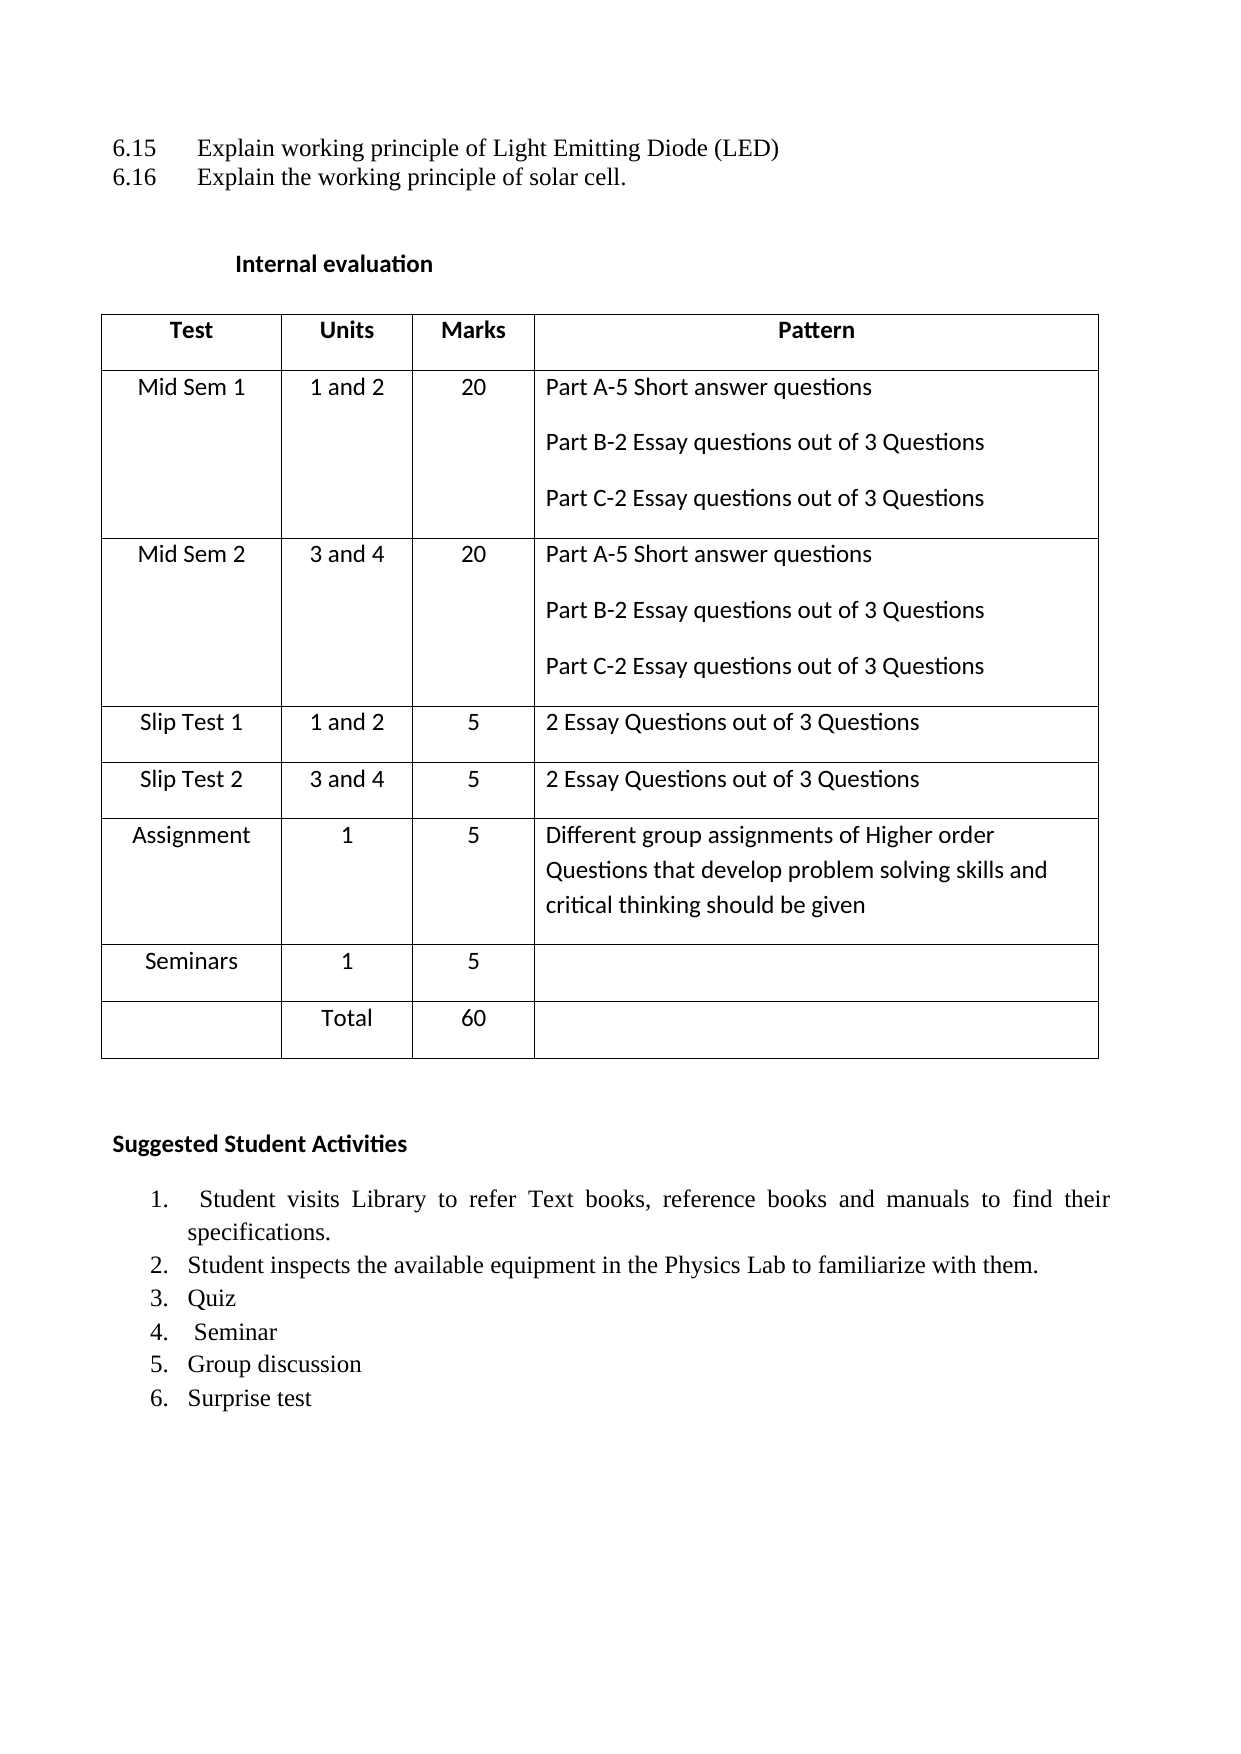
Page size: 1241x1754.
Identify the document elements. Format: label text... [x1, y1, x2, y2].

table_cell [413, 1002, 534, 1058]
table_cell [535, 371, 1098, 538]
list Seminar [150, 1317, 1111, 1345]
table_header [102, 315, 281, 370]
text Internal evaluation [112, 248, 1111, 278]
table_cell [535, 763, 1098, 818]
list Group discussion [150, 1349, 1111, 1378]
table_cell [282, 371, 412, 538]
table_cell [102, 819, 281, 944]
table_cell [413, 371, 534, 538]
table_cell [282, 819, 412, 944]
list Student visits Library to refer Text books, reference books and manuals to find their specifications. [150, 1184, 1111, 1246]
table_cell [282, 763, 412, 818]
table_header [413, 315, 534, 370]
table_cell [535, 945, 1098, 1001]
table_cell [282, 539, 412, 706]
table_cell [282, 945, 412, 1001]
list Explain the working principle of solar cell. [112, 162, 1111, 190]
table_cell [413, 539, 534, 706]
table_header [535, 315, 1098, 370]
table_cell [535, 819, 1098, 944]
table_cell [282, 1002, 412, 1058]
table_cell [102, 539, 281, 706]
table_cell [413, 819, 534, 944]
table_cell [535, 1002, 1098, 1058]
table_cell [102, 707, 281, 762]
list Quiz [150, 1283, 1111, 1312]
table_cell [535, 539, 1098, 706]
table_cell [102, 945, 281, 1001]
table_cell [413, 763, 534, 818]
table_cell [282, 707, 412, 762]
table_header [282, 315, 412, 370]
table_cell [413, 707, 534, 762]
text Suggested Student Activities [112, 1129, 1111, 1159]
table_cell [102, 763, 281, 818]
list Student inspects the available equipment in the Physics Lab to familiarize with them. [150, 1251, 1111, 1279]
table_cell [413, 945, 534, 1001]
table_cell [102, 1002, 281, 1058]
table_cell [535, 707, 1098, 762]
list Surprise test [150, 1383, 1111, 1411]
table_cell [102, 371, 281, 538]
list Explain working principle of Light Emitting Diode (LED) [112, 133, 1111, 162]
